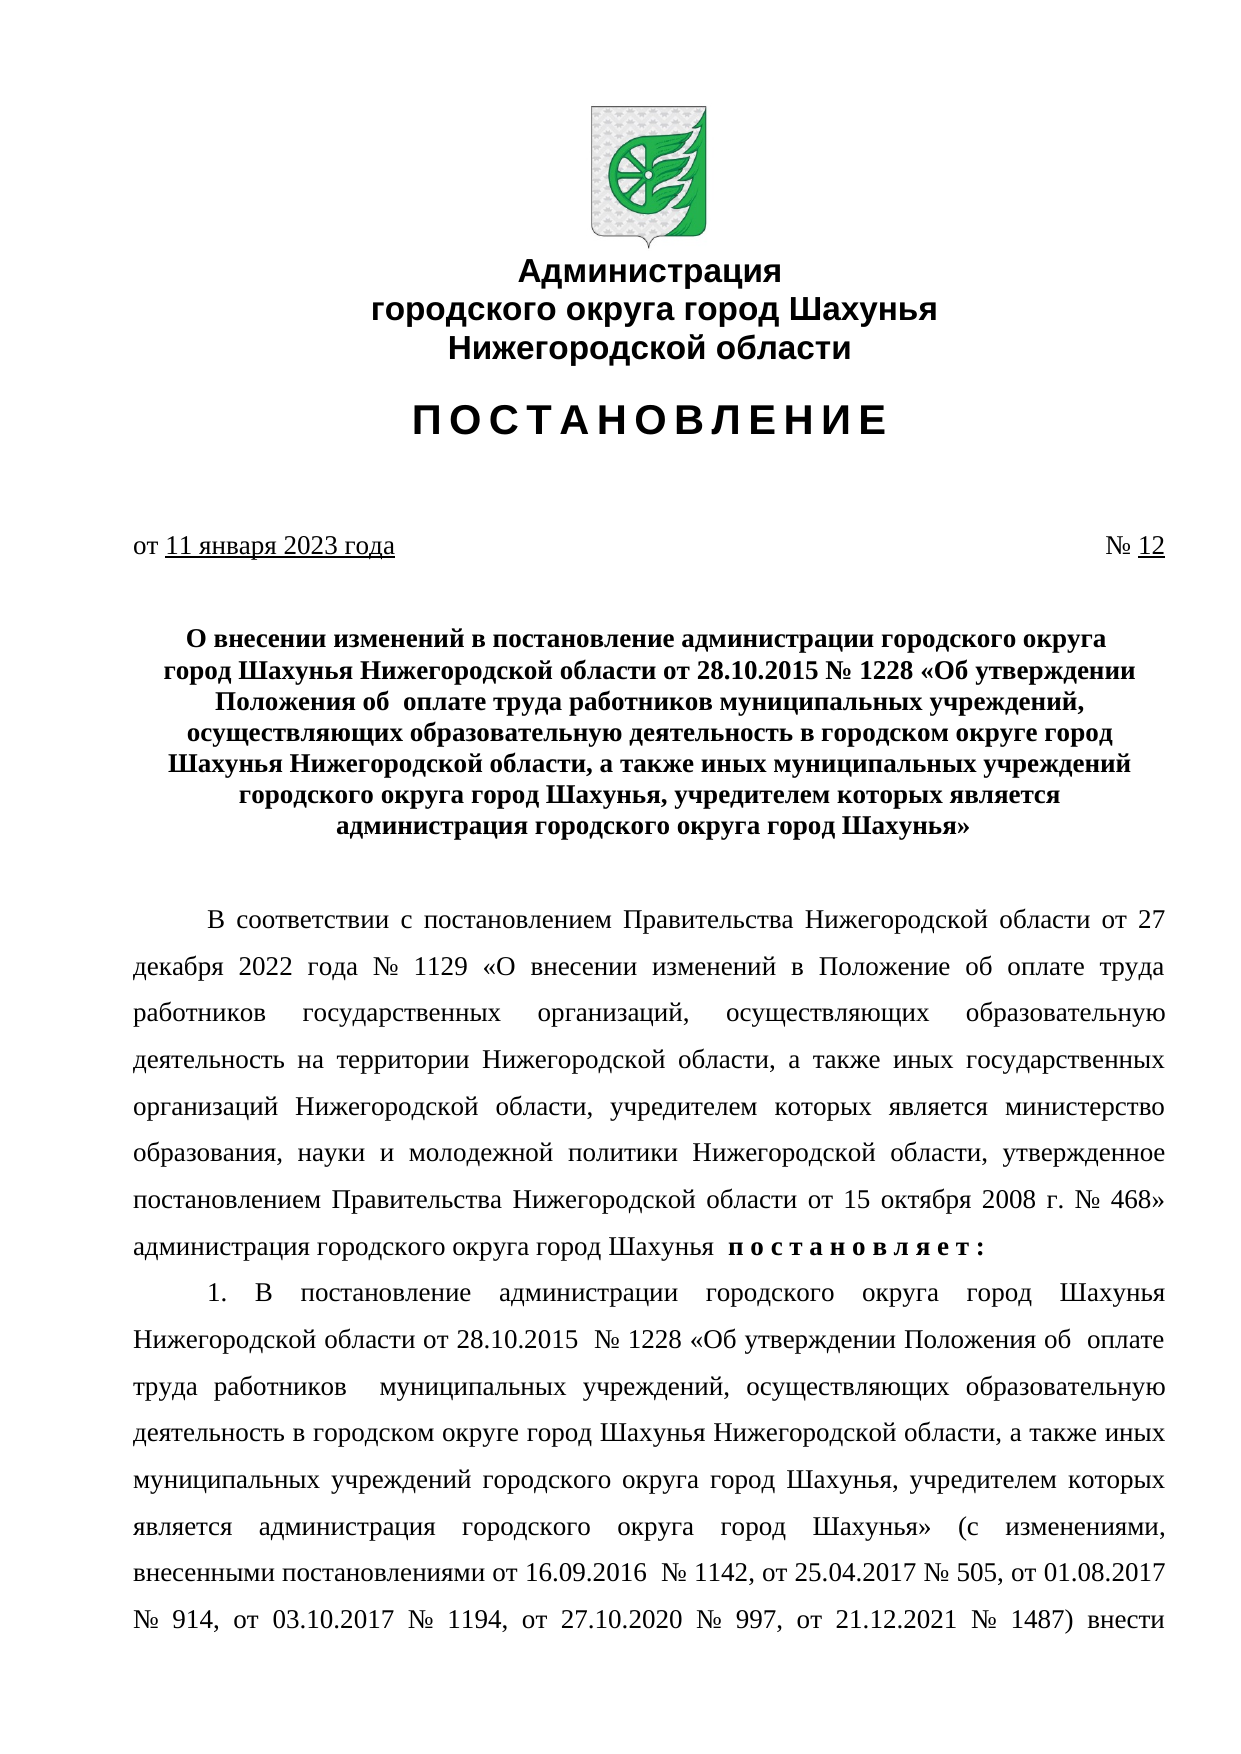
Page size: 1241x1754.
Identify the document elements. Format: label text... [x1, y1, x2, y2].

text О внесении изменений в постановление администрации городского округа город Шахунья Нижегородской области от 28.10.2015 № 1228 «Об утверждении Положения об оплате труда работников муниципальных учреждений, осуществляющих образовательную деятельность в городском округе город Шахунья Нижегородской области, а также иных муниципальных учреждений городского округа город Шахунья, учредителем которых является администрация городского округа город Шахунья» [133, 623, 1167, 841]
table_header Администрация городского округа город Шахунья Нижегородской области П О С Т А Н О В Л Е Н И Е [126, 104, 1174, 443]
text В соответствии с постановлением Правительства Нижегородской области от 27 декабря 2022 года № 1129 «О внесении изменений в Положение об оплате труда работников государственных организаций, осуществляющих образовательную деятельность на территории Нижегородской области, а также иных государственных организаций Нижегородской области, учредителем которых является министерство образования, науки и молодежной политики Нижегородской области, утвержденное постановлением Правительства Нижегородской области от 15 октября 2008 г. № 468» администрация городского округа город Шахунья п о с т а н о в л я е т : [133, 903, 1167, 1261]
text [133, 1276, 1167, 1634]
picture [586, 103, 714, 251]
text от 11 января 2023 года № 12 [133, 529, 1167, 560]
